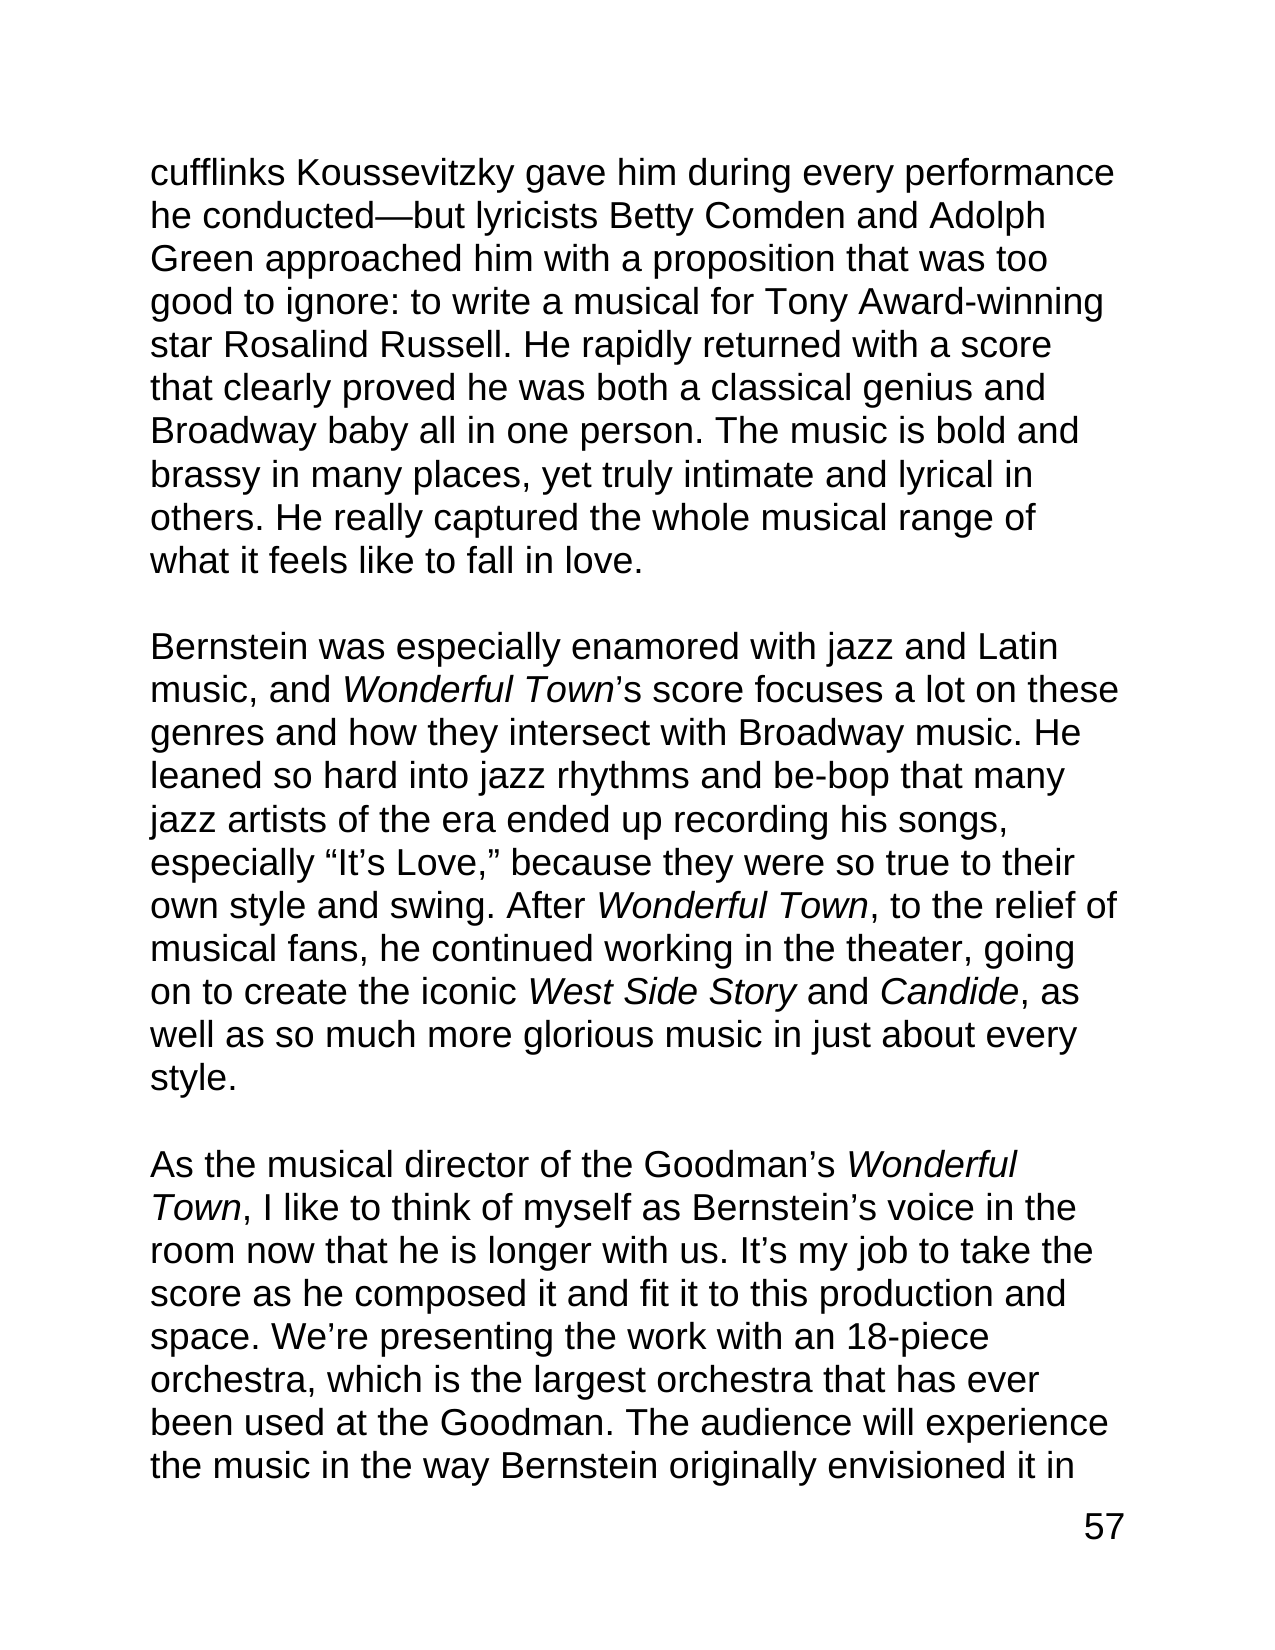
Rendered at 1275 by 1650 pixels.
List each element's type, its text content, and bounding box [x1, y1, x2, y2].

text Bernstein was especially enamored with jazz and Latin music, and Wonderful Town’s score focuses a lot on these genres and how they intersect with Broadway music. He leaned so hard into jazz rhythms and be-bop that many jazz artists of the era ended up recording his songs, especially “It’s Love,” because they were so true to their own style and swing. After Wonderful Town, to the relief of musical fans, he continued working in the theater, going on to create the iconic West Side Story and Candide, as well as so much more glorious music in just about every style. [150, 624, 1125, 1099]
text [150, 1142, 1125, 1487]
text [150, 150, 1125, 581]
